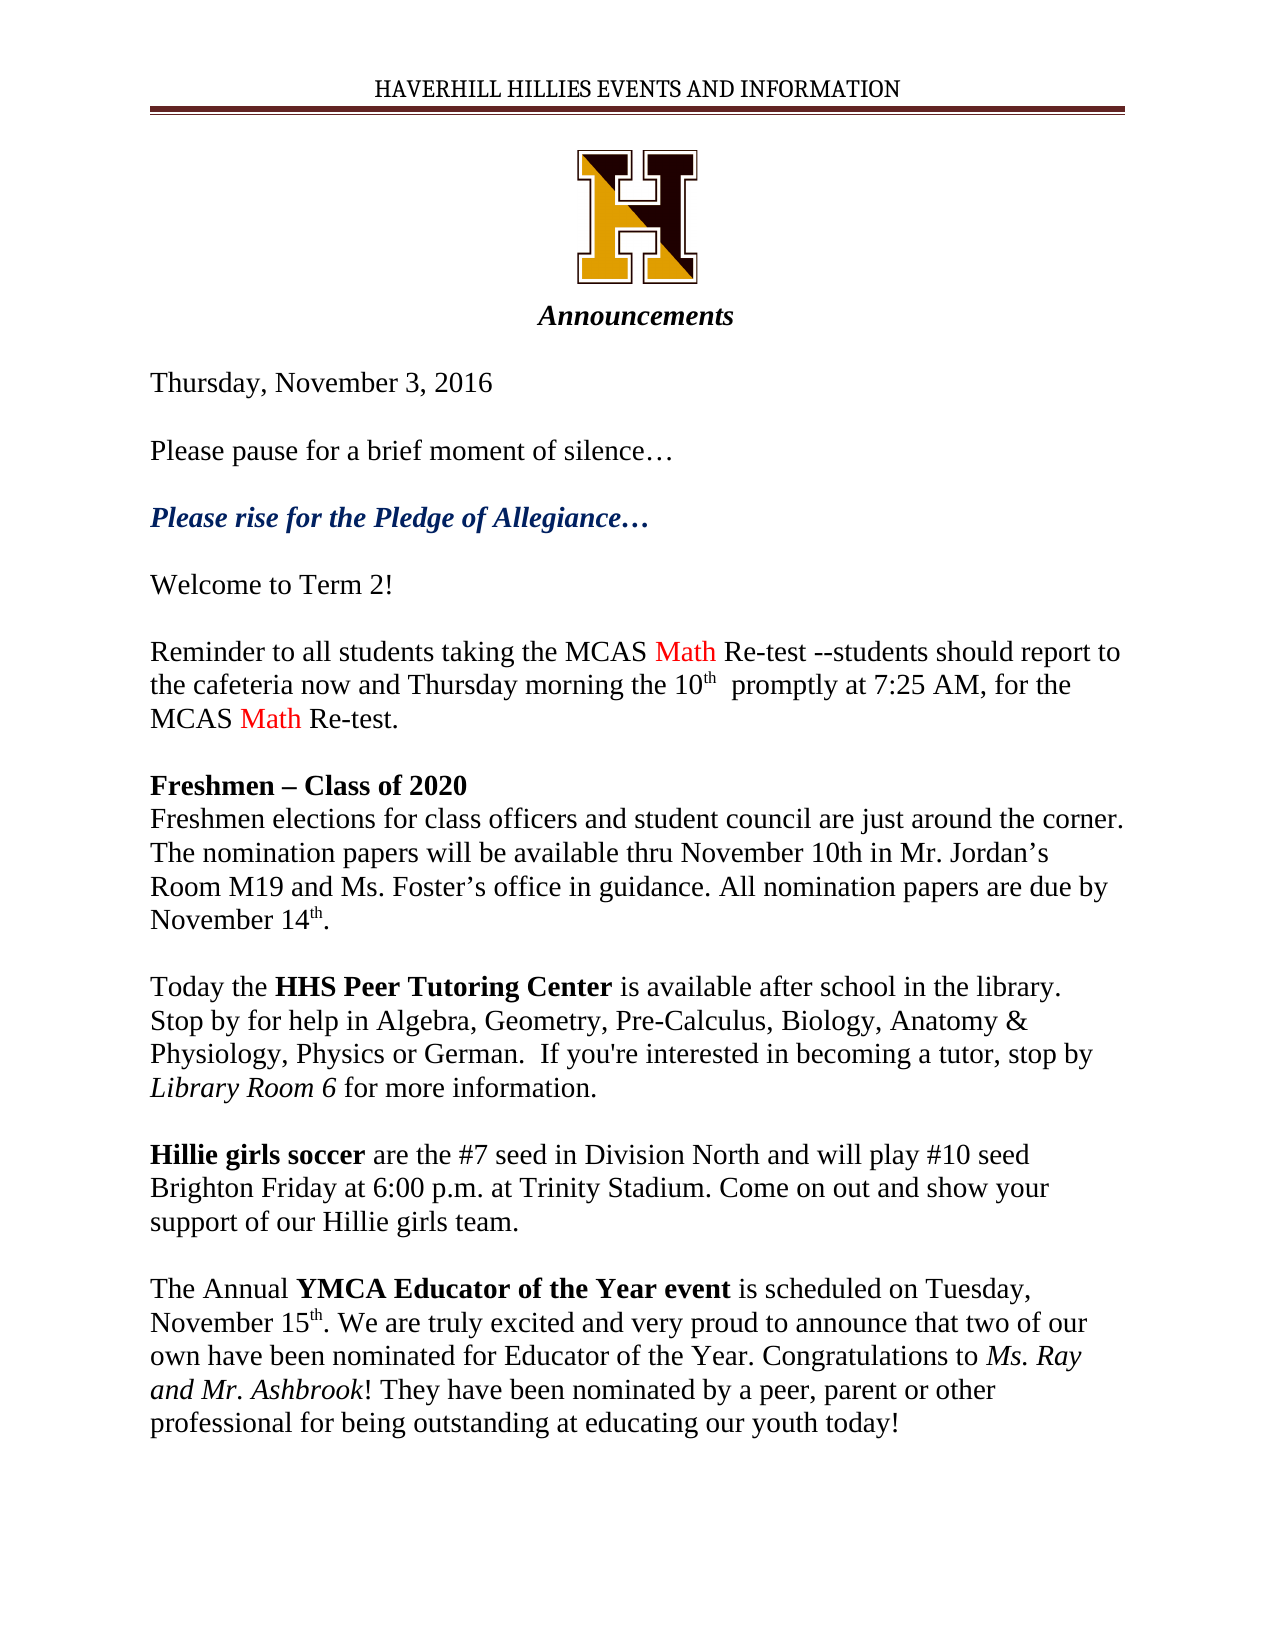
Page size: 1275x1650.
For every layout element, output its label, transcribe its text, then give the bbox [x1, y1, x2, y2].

text Thursday, November 3, 2016 [150, 366, 1125, 399]
text Freshmen – Class of 2020 [150, 768, 1125, 802]
text Hillie girls soccer are the #7 seed in Division North and will play #10 seed Brighton Friday at 6:00 p.m. at Trinity Stadium. Come on out and show your support of our Hillie girls team. [150, 1137, 1125, 1238]
text Welcome to Term 2! [150, 567, 1125, 600]
text Please pause for a brief moment of silence… [150, 433, 1125, 466]
text Please rise for the Pledge of Allegiance… [150, 500, 1125, 533]
text Freshmen elections for class officers and student council are just around the corner. The nomination papers will be available thru November 10th in Mr. Jordan’s Room M19 and Ms. Foster’s office in guidance. All nomination papers are due by November 14th. [150, 802, 1125, 936]
text Reminder to all students taking the MCAS Math Re-test --students should report to the cafeteria now and Thursday morning the 10th promptly at 7:25 AM, for the MCAS Math Re-test. [150, 634, 1125, 734]
picture [577, 150, 698, 284]
text Today the HHS Peer Tutoring Center is available after school in the library. Stop by for help in Algebra, Geometry, Pre-Calculus, Biology, Anatomy & Physiology, Physics or German. If you're interested in becoming a tutor, stop by Library Room 6 for more information. [150, 969, 1125, 1103]
text The Annual YMCA Educator of the Year event is scheduled on Tuesday, November 15th. We are truly excited and very proud to announce that two of our own have been nominated for Educator of the Year. Congratulations to Ms. Ray and Mr. Ashbrook! They have been nominated by a peer, parent or other professional for being outstanding at educating our youth today! [150, 1271, 1125, 1439]
text Announcements [150, 298, 1125, 332]
